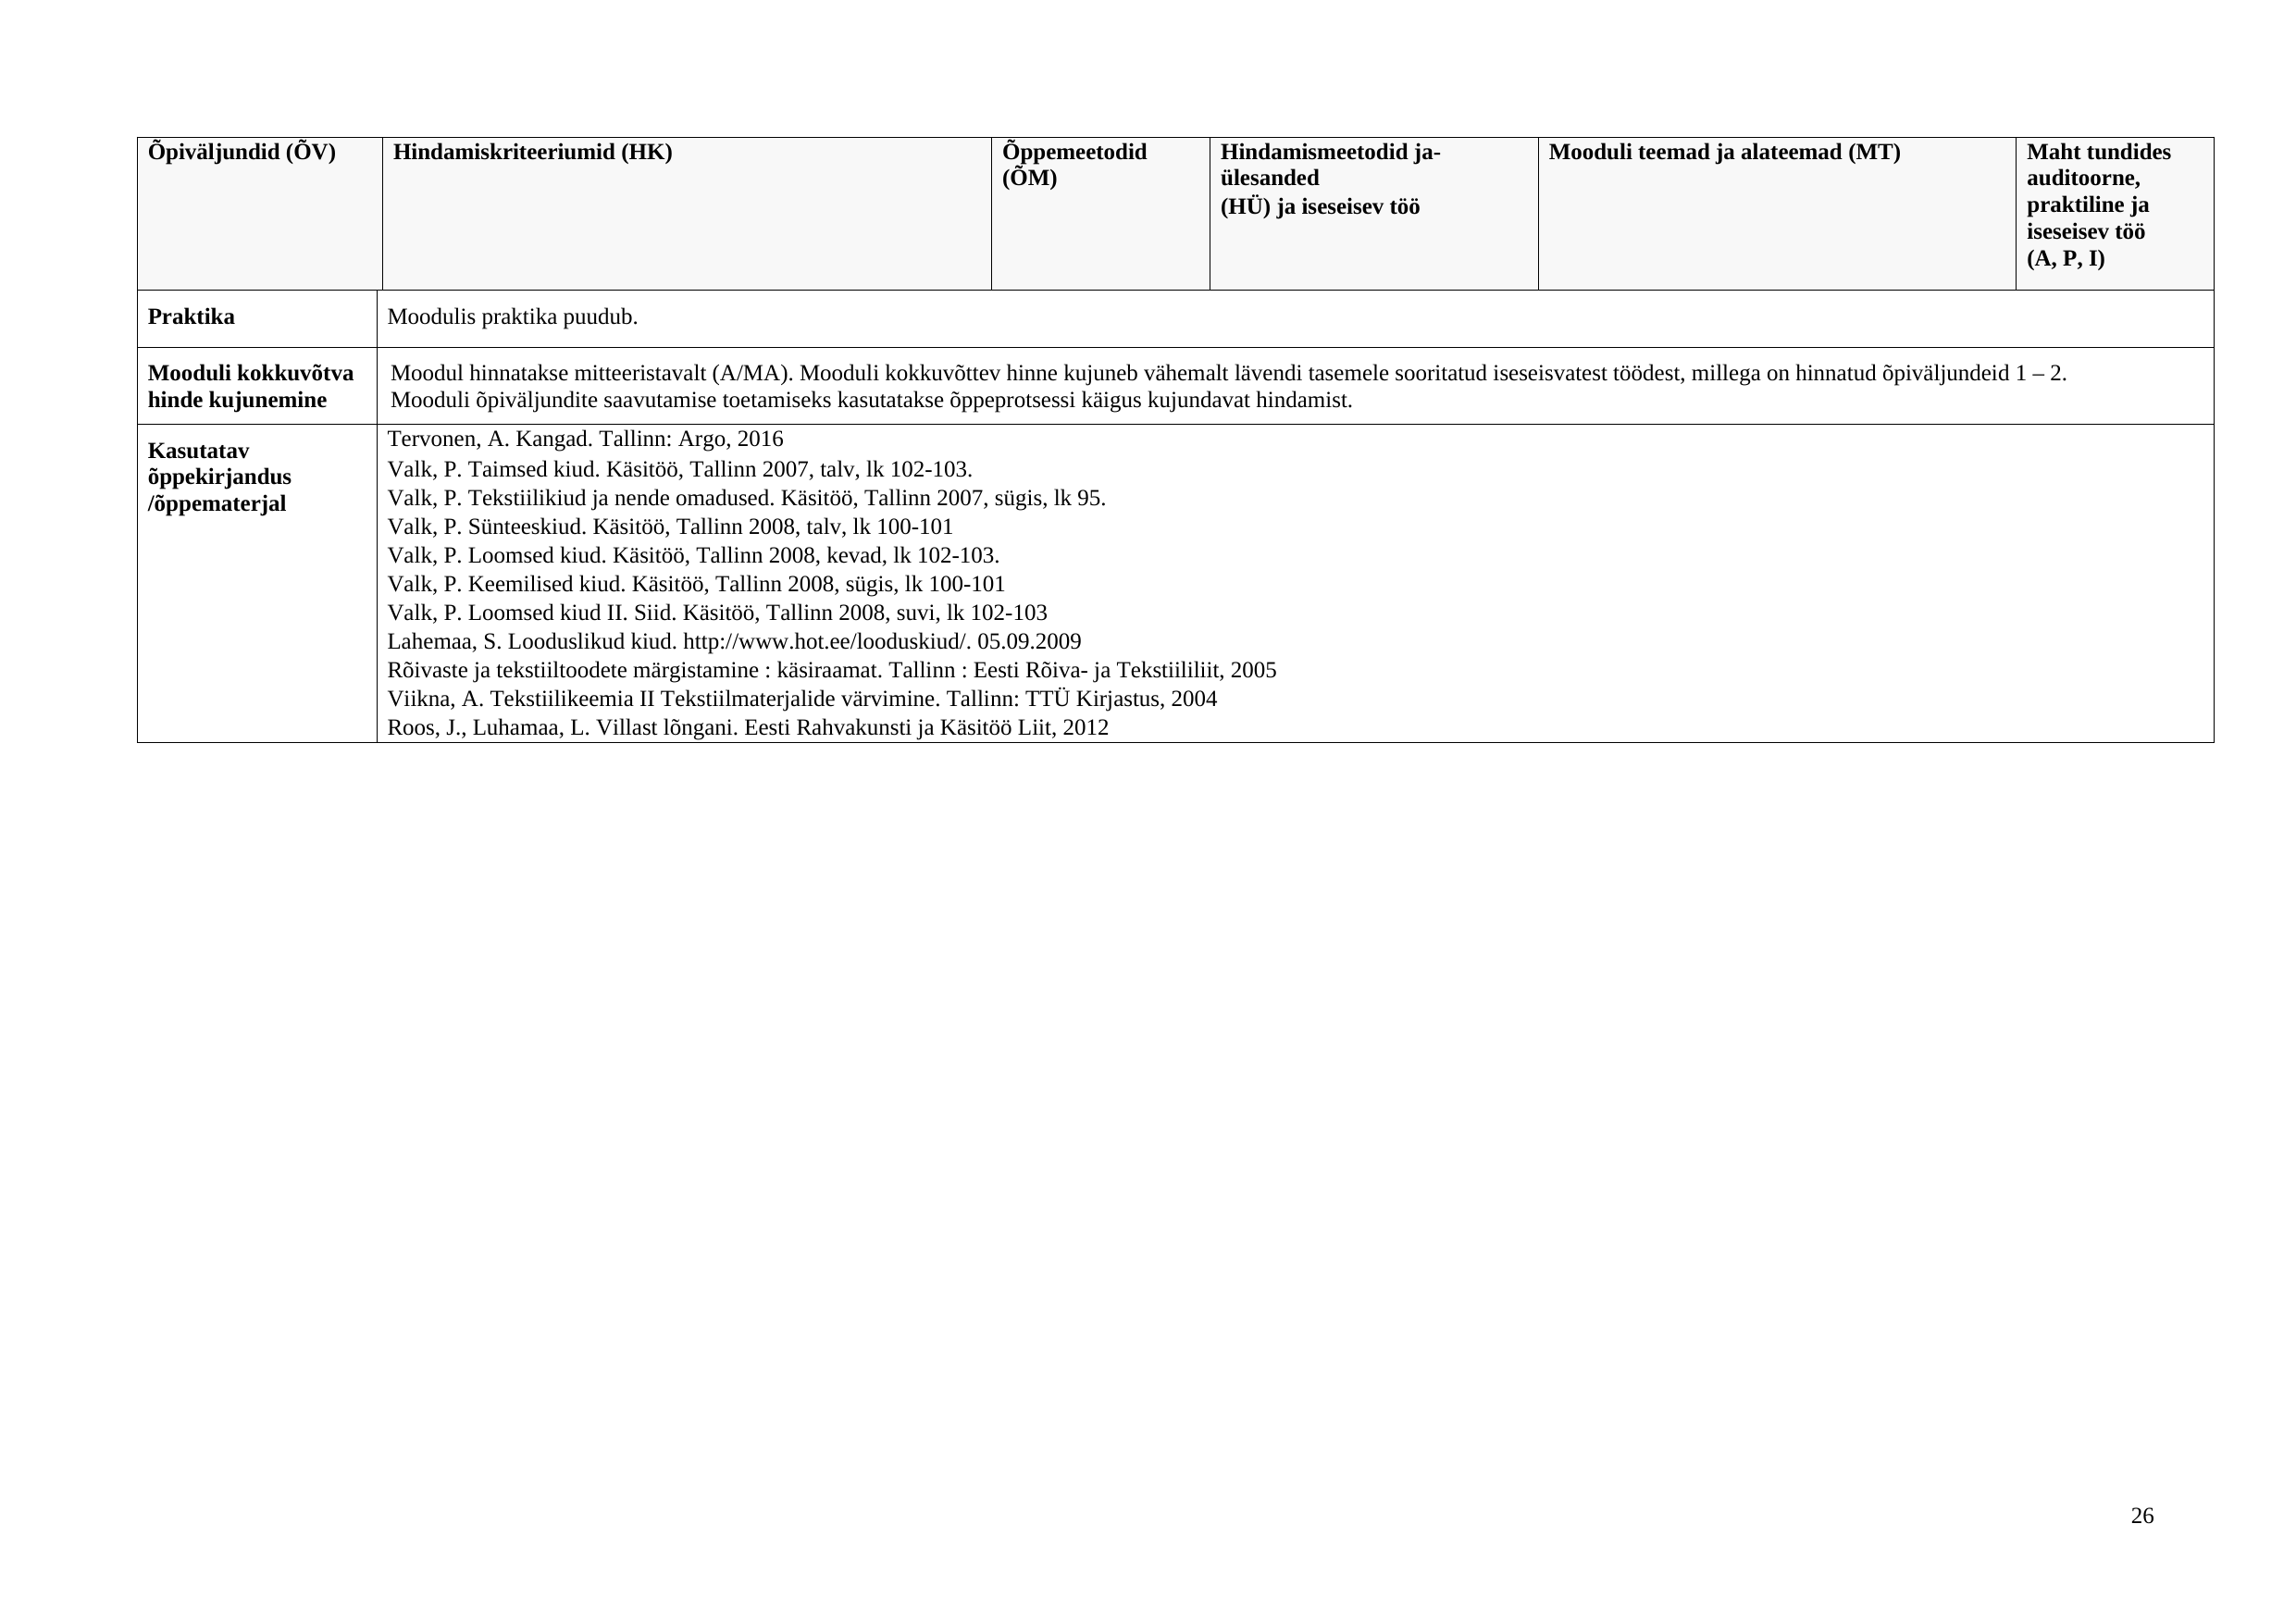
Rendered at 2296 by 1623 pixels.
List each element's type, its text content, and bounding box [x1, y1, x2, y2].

table_cell Moodul hinnatakse mitteeristavalt (A/MA). Mooduli kokkuvõttev hinne kujuneb vähemalt lävendi tasemele sooritatud iseseisvatest töödest, millega on hinnatud õpiväljundeid 1 – 2. Mooduli õpiväljundite saavutamise toetamiseks kasutatakse õppeprotsessi käigus kujundavat hindamist. [378, 348, 2142, 424]
table_header Õppemeetodid (ÕM) [992, 138, 1210, 290]
table_cell [2142, 425, 2214, 742]
table_cell Moodulis praktika puudub. [378, 291, 2214, 346]
table_cell Tervonen, A. Kangad. Tallinn: Argo, 2016 Valk, P. Taimsed kiud. Käsitöö, Tallinn 2007, talv, lk 102-103. Valk, P. Tekstiilikiud ja nende omadused. Käsitöö, Tallinn 2007, sügis, lk 95. Valk, P. Sünteeskiud. Käsitöö, Tallinn 2008, talv, lk 100-101 Valk, P. Loomsed kiud. Käsitöö, Tallinn 2008, kevad, lk 102-103. Valk, P. Keemilised kiud. Käsitöö, Tallinn 2008, sügis, lk 100-101 Valk, P. Loomsed kiud II. Siid. Käsitöö, Tallinn 2008, suvi, lk 102-103 Lahemaa, S. Looduslikud kiud. http://www.hot.ee/looduskiud/. 05.09.2009 Rõivaste ja tekstiiltoodete märgistamine : käsiraamat. Tallinn : Eesti Rõiva- ja Tekstiililiit, 2005 Viikna, A. Tekstiilikeemia II Tekstiilmaterjalide värvimine. Tallinn: TTÜ Kirjastus, 2004 Roos, J., Luhamaa, L. Villast lõngani. Eesti Rahvakunsti ja Käsitöö Liit, 2012 [378, 425, 2142, 742]
table_cell Kasutatav õppekirjandus /õppematerjal [138, 425, 377, 742]
table_cell Mooduli kokkuvõtva hinde kujunemine [138, 348, 377, 424]
table_header Õpiväljundid (ÕV) [138, 138, 382, 290]
table_cell Praktika [138, 291, 377, 346]
table_header Hindamismeetodid ja-ülesanded (HÜ) ja iseseisev töö [1210, 138, 1538, 290]
table_header Maht tundides auditoorne, praktiline ja iseseisev töö (A, P, I) [2017, 138, 2214, 290]
table_cell [2142, 348, 2214, 424]
table_header Hindamiskriteeriumid (HK) [383, 138, 991, 290]
table_header Mooduli teemad ja alateemad (MT) [1539, 138, 2016, 290]
